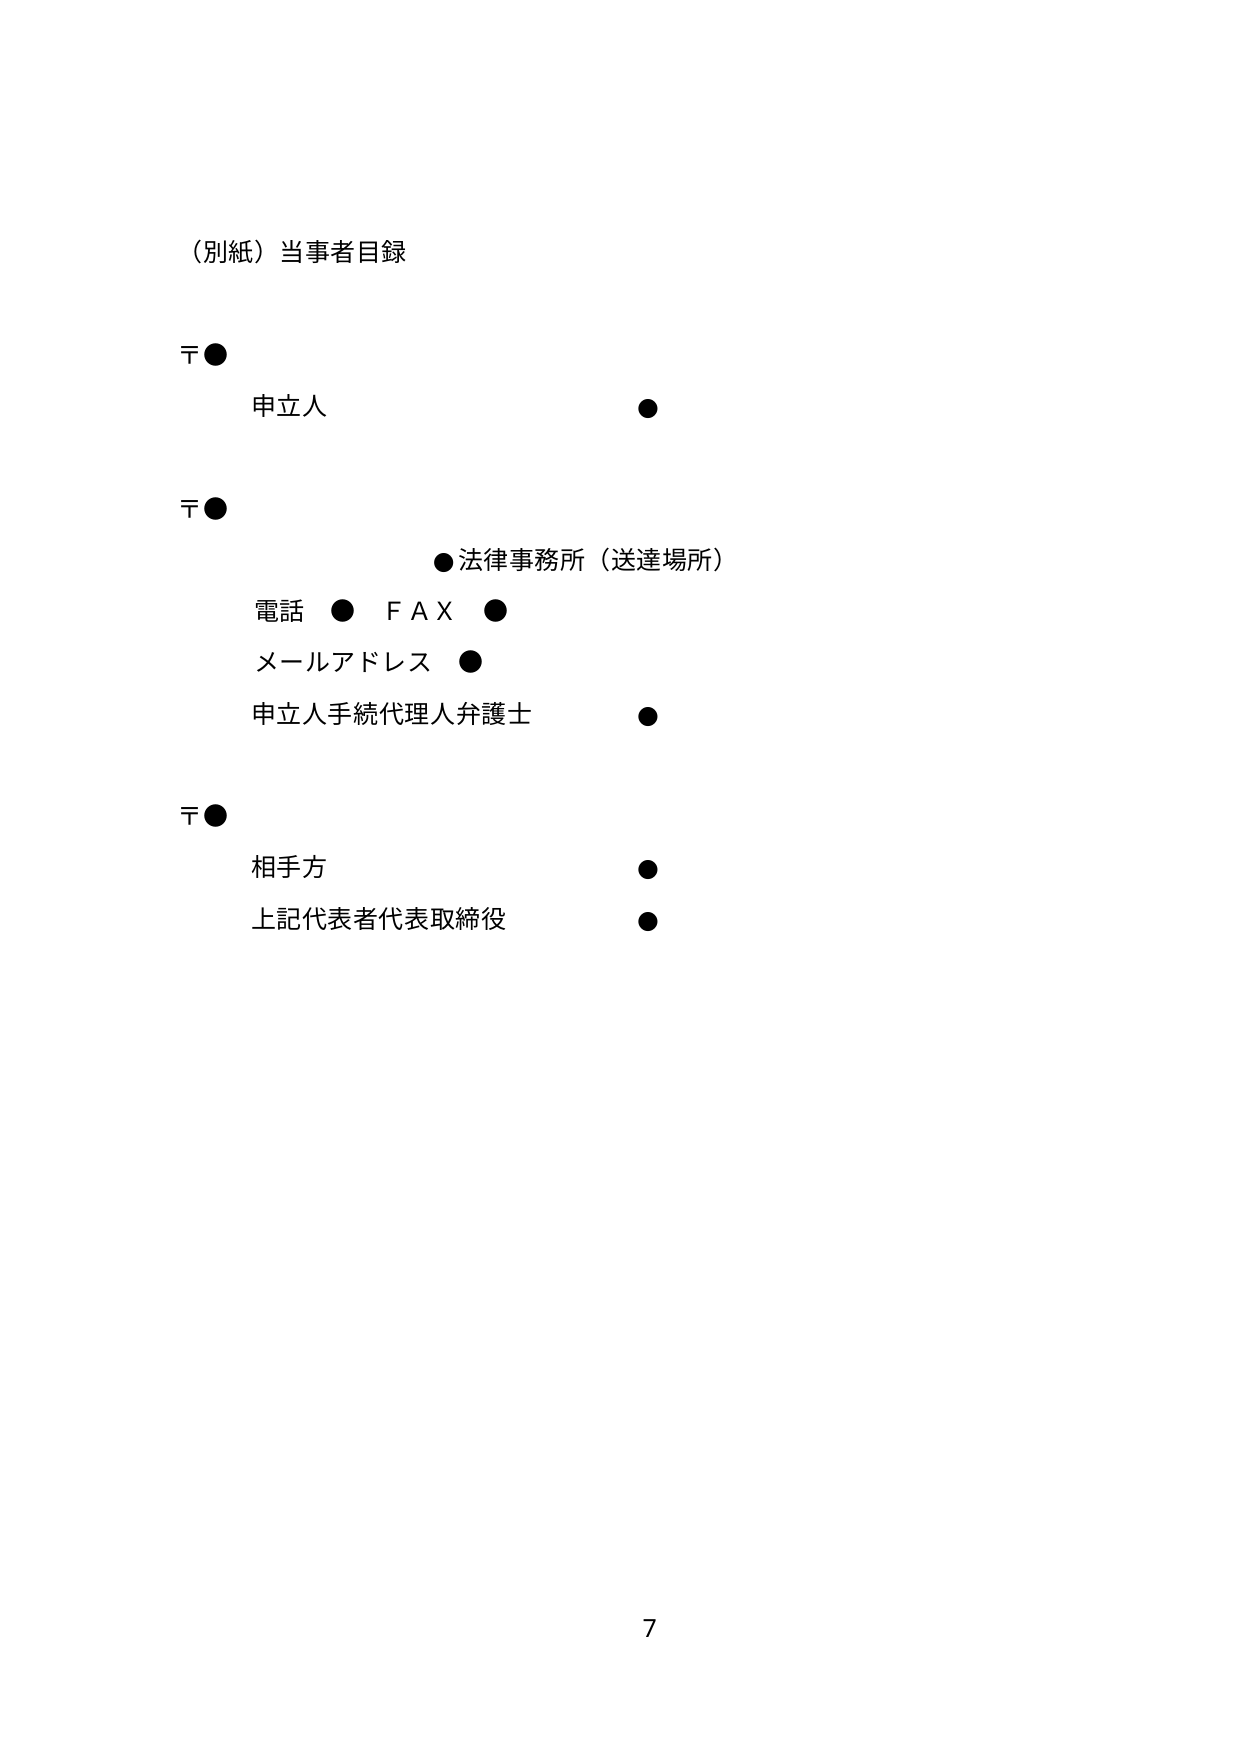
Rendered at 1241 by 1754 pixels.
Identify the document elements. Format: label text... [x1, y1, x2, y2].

text 申立人手続代理人弁護士 ● [177, 687, 1122, 738]
text メールアドレス ● [177, 635, 1122, 687]
text 電話 ● ＦＡＸ ● [177, 584, 1122, 635]
text 〒● [177, 328, 1122, 379]
text 〒● [177, 482, 1122, 533]
text 申立人 ● [177, 379, 1122, 430]
text 〒● [177, 789, 1122, 840]
text ●法律事務所（送達場所） [327, 533, 1122, 584]
text 上記代表者代表取締役 ● [177, 892, 1122, 943]
text （別紙）当事者目録 [177, 225, 1122, 277]
text 相手方 ● [177, 840, 1122, 892]
